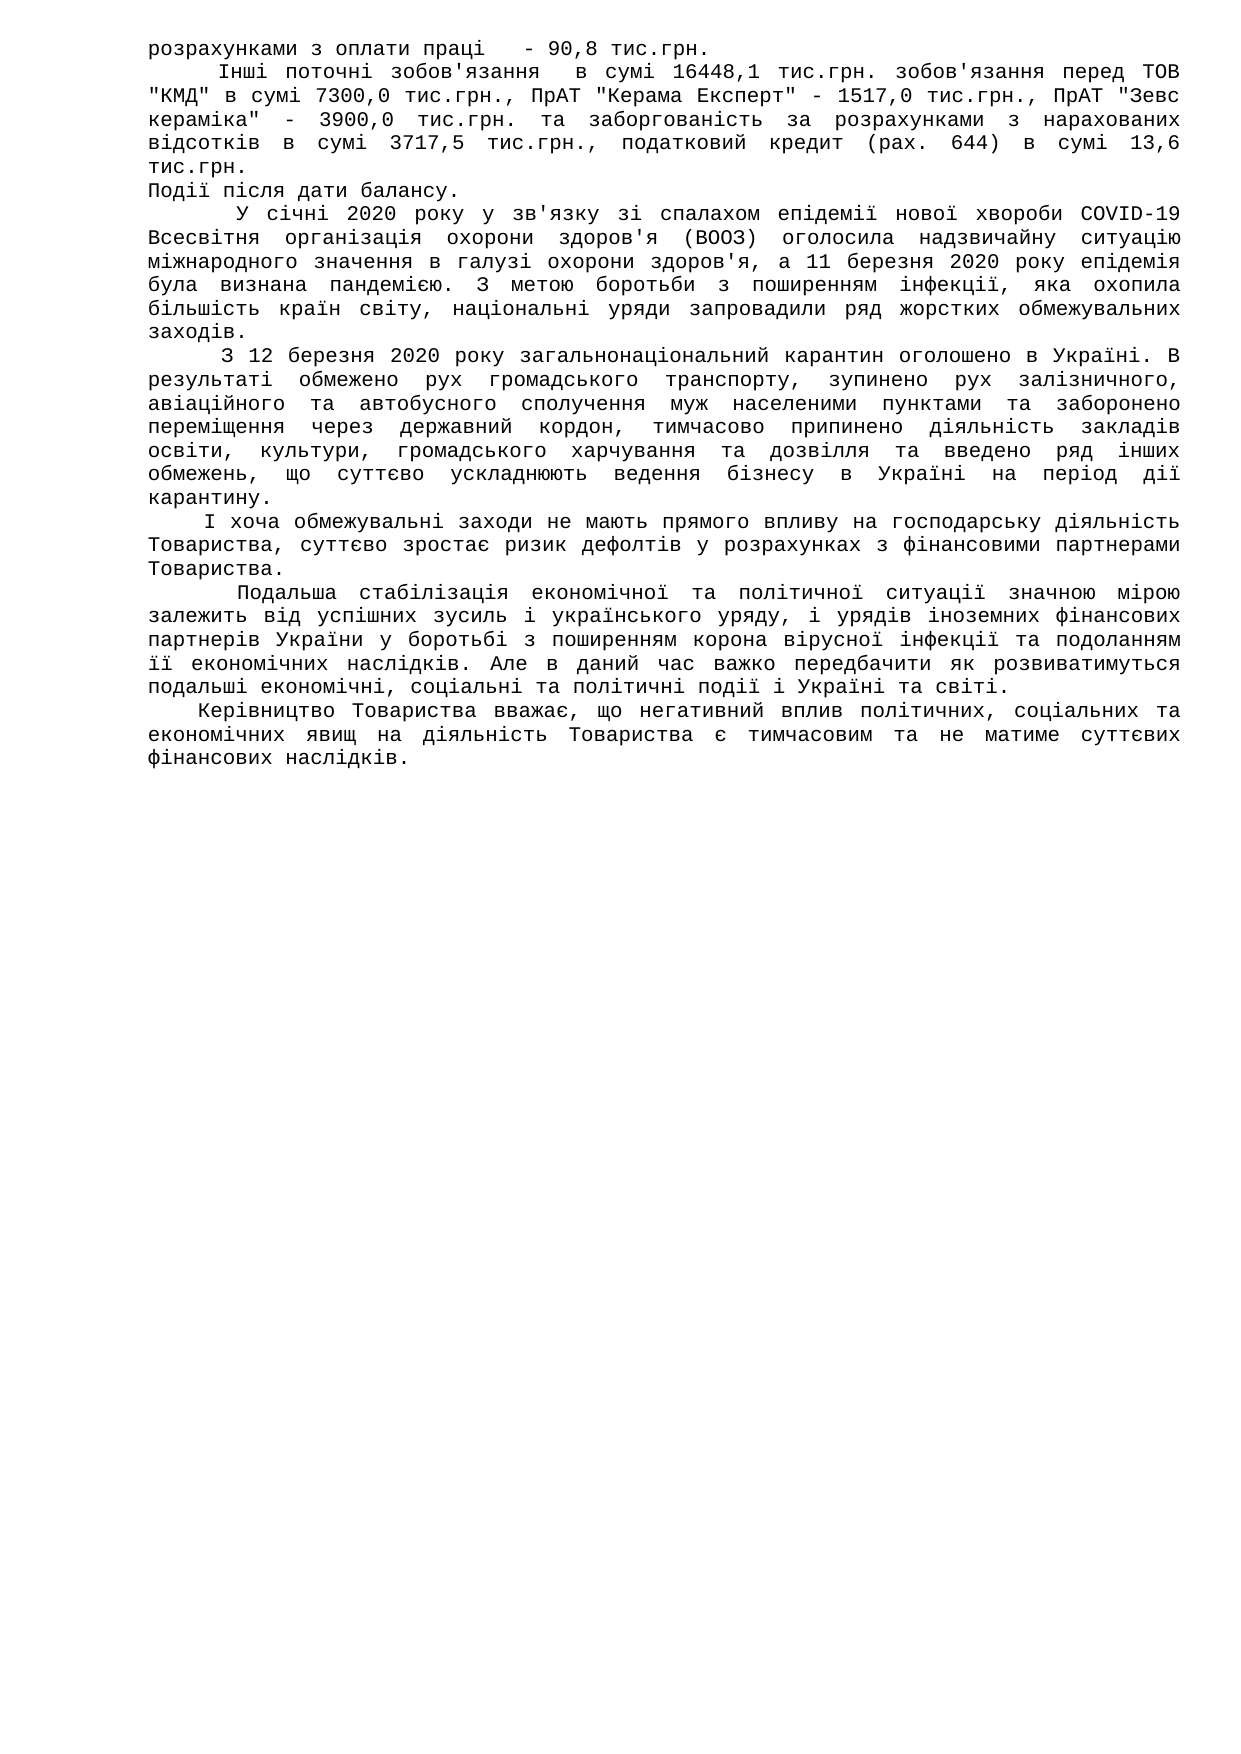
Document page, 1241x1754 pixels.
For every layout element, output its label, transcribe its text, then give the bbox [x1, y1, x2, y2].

text З 12 березня 2020 року загальнонаціональний карантин оголошено в Україні. В результаті обмежено рух громадського транспорту, зупинено рух залізничного, авіаційного та автобусного сполучення муж населеними пунктами та заборонено переміщення через державний кордон, тимчасово припинено діяльність закладів освіти, культури, громадського харчування та дозвілля та введено ряд інших обмежень, що суттєво ускладнюють ведення бізнесу в Україні на період дії карантину. [148, 345, 1181, 511]
text Керівництво Товариства вважає, що негативний вплив політичних, соціальних та економічних явищ на діяльність Товариства є тимчасовим та не матиме суттєвих фінансових наслідків. [148, 700, 1181, 771]
text І хоча обмежувальні заходи не мають прямого впливу на господарську діяльність Товариства, суттєво зростає ризик дефолтів у розрахунках з фінансовими партнерами Товариства. [148, 511, 1181, 582]
text У січні 2020 року у зв'язку зі спалахом епідемії нової хвороби COVID-19 Всесвітня організація охорони здоров'я (ВООЗ) оголосила надзвичайну ситуацію міжнародного значення в галузі охорони здоров'я, а 11 березня 2020 року епідемія була визнана пандемією. З метою боротьби з поширенням інфекції, яка охопила більшість країн світу, національні уряди запровадили ряд жорстких обмежувальних заходів. [148, 203, 1181, 345]
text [148, 38, 1181, 61]
text Події після дати балансу. [148, 180, 1181, 203]
text Подальша стабілізація економічної та політичної ситуації значною мірою залежить від успішних зусиль і українського уряду, і урядів іноземних фінансових партнерів України у боротьбі з поширенням корона вірусної інфекції та подоланням її економічних наслідків. Але в даний час важко передбачити як розвиватимуться подальші економічні, соціальні та політичні події і Україні та світі. [148, 582, 1181, 700]
text Iншi поточнi зобов'язання в сумi 16448,1 тис.грн. зобов'язання перед ТОВ "КМД" в сумі 7300,0 тис.грн., ПрАТ "Керама Експерт" - 1517,0 тис.грн., ПрАТ "Зевс кераміка" - 3900,0 тис.грн. та заборгованість за розрахунками з нарахованих відсотків в сумі 3717,5 тис.грн., податковий кредит (рах. 644) в сумі 13,6 тис.грн. [148, 61, 1181, 180]
